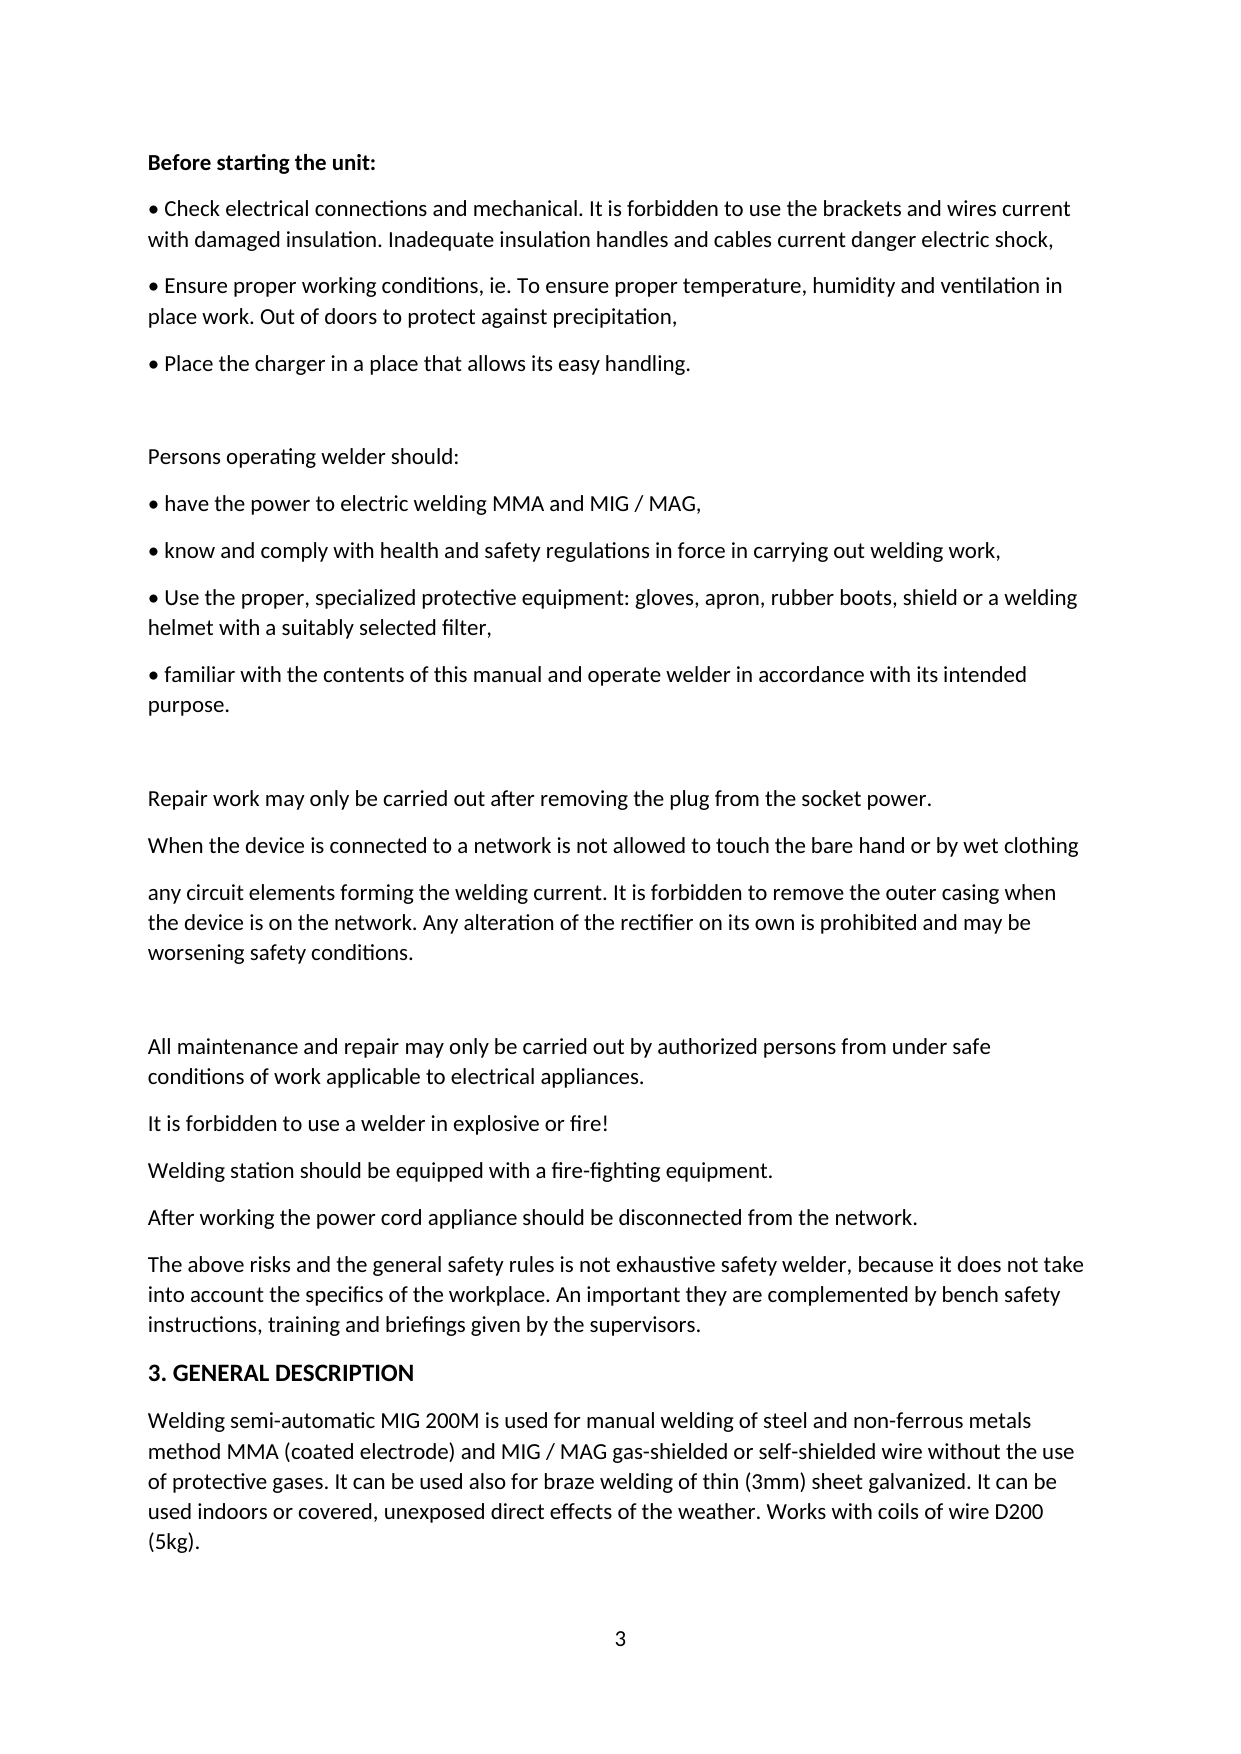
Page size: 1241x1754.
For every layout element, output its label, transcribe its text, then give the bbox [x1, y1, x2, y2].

text 3. GENERAL DESCRIPTION [148, 1357, 1093, 1387]
text It is forbidden to use a welder in explosive or fire! [148, 1109, 1093, 1137]
text All maintenance and repair may only be carried out by authorized persons from under safe conditions of work applicable to electrical appliances. [148, 1032, 1093, 1090]
text • Ensure proper working conditions, ie. To ensure proper temperature, humidity and ventilation in place work. Out of doors to protect against precipitation, [148, 272, 1093, 330]
text • familiar with the contents of this manual and operate welder in accordance with its intended purpose. [148, 660, 1093, 718]
text • have the power to electric welding MMA and MIG / MAG, [148, 489, 1093, 517]
text • Place the charger in a place that allows its easy handling. [148, 349, 1093, 377]
text Persons operating welder should: [148, 442, 1093, 470]
text When the device is connected to a network is not allowed to touch the bare hand or by wet clothing [148, 831, 1093, 859]
text • Use the proper, specialized protective equipment: gloves, apron, rubber boots, shield or a welding helmet with a suitably selected filter, [148, 583, 1093, 641]
text Welding station should be equipped with a fire-fighting equipment. [148, 1156, 1093, 1184]
text The above risks and the general safety rules is not exhaustive safety welder, because it does not take into account the specifics of the workplace. An important they are complemented by bench safety instructions, training and briefings given by the supervisors. [148, 1250, 1093, 1338]
text After working the power cord appliance should be disconnected from the network. [148, 1203, 1093, 1231]
text any circuit elements forming the welding current. It is forbidden to remove the outer casing when the device is on the network. Any alteration of the rectifier on its own is prohibited and may be worsening safety conditions. [148, 878, 1093, 966]
text Welding semi-automatic MIG 200M is used for manual welding of steel and non-ferrous metals method MMA (coated electrode) and MIG / MAG gas-shielded or self-shielded wire without the use of protective gases. It can be used also for braze welding of thin (3mm) sheet galvanized. It can be used indoors or covered, unexposed direct effects of the weather. Works with coils of wire D200 (5kg). [148, 1407, 1093, 1555]
text Repair work may only be carried out after removing the plug from the socket power. [148, 784, 1093, 812]
text • know and comply with health and safety regulations in force in carrying out welding work, [148, 536, 1093, 564]
text • Check electrical connections and mechanical. It is forbidden to use the brackets and wires current with damaged insulation. Inadequate insulation handles and cables current danger electric shock, [148, 194, 1093, 253]
text Before starting the unit: [148, 148, 1093, 176]
